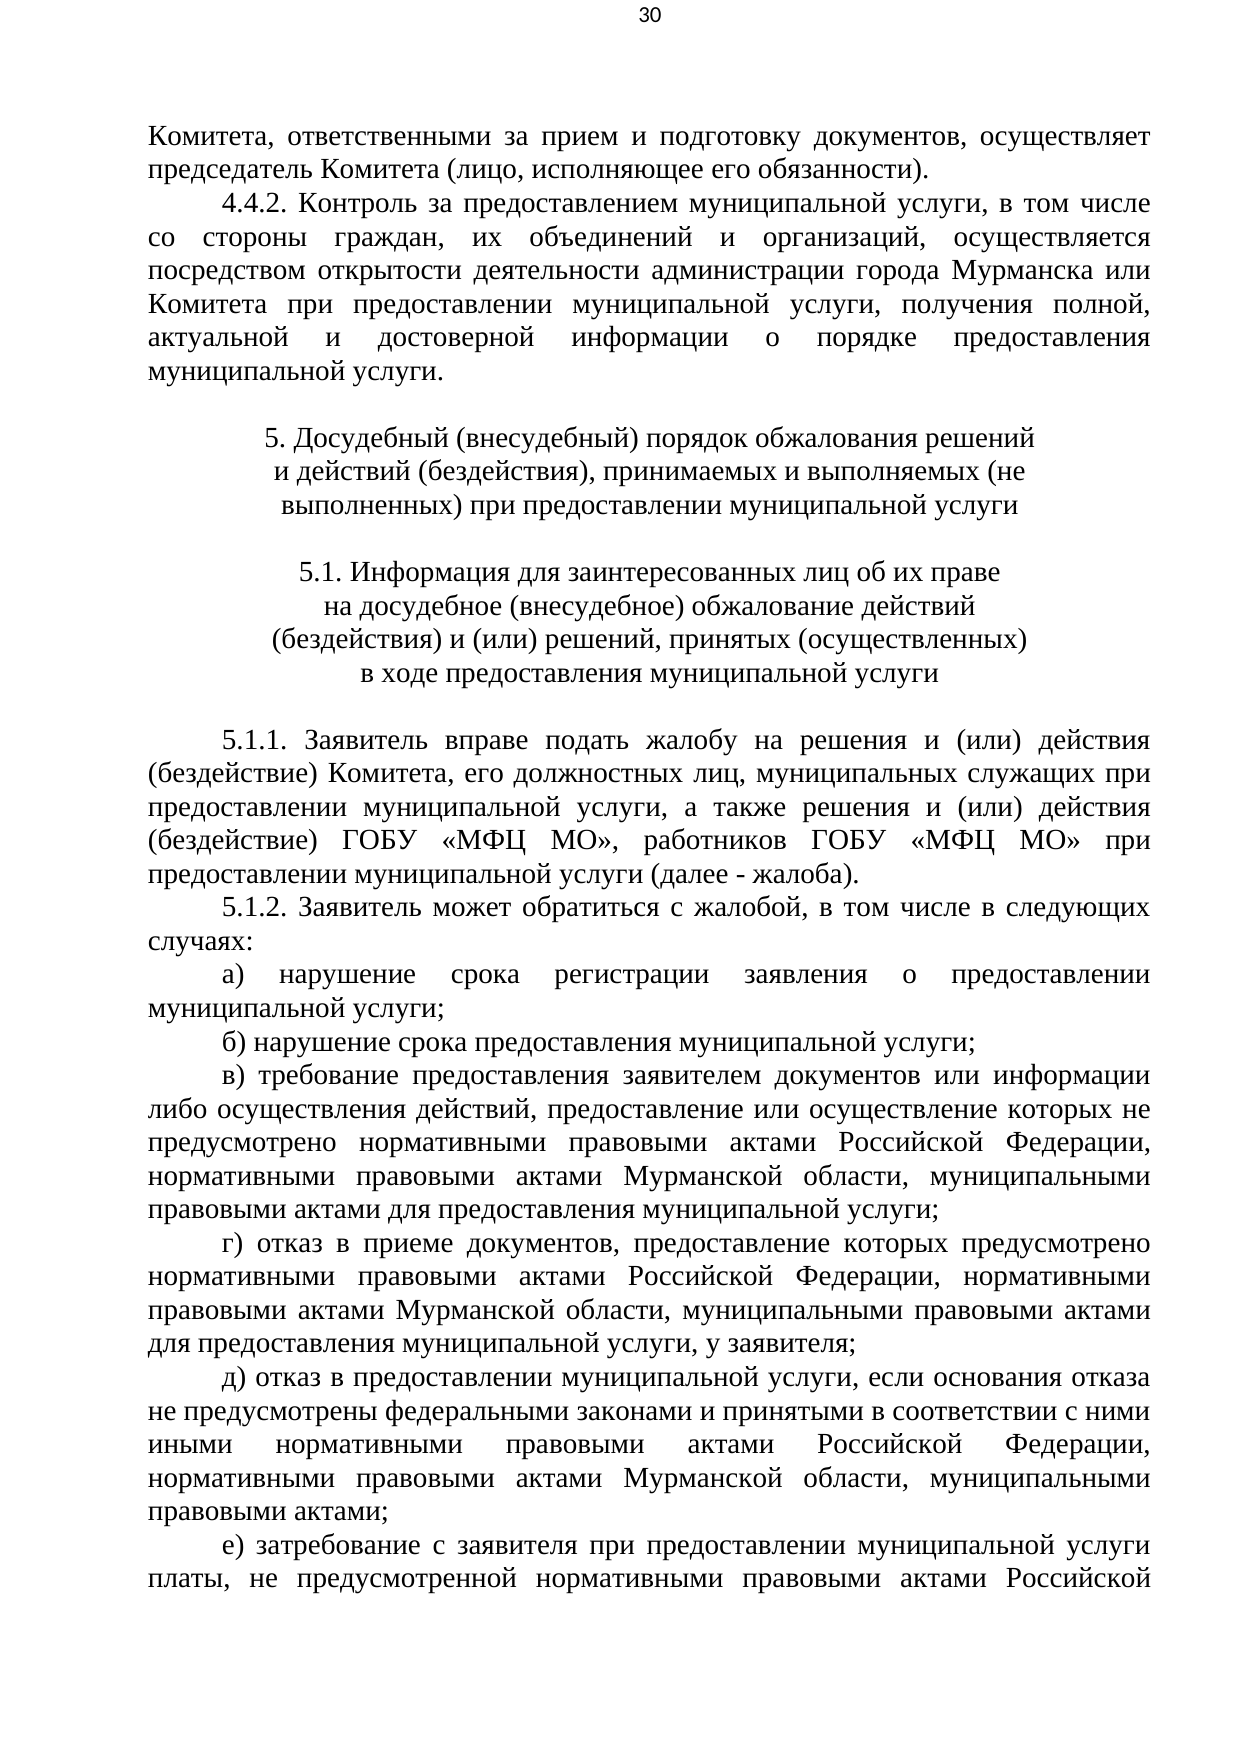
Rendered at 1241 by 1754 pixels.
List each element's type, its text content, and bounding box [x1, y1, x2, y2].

text на досудебное (внесудебное) обжалование действий [148, 588, 1152, 621]
text 5. Досудебный (внесудебный) порядок обжалования решений [148, 420, 1152, 453]
text 5.1. Информация для заинтересованных лиц об их праве [148, 554, 1152, 588]
text б) нарушение срока предоставления муниципальной услуги; [148, 1024, 1152, 1057]
text в) требование предоставления заявителем документов или информации либо осуществления действий, предоставление или осуществление которых не предусмотрено нормативными правовыми актами Российской Федерации, нормативными правовыми актами Мурманской области, муниципальными правовыми актами для предоставления муниципальной услуги; [148, 1057, 1152, 1225]
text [148, 118, 1152, 185]
text (бездействия) и (или) решений, принятых (осуществленных) [148, 621, 1152, 655]
text г) отказ в приеме документов, предоставление которых предусмотрено нормативными правовыми актами Российской Федерации, нормативными правовыми актами Мурманской области, муниципальными правовыми актами для предоставления муниципальной услуги, у заявителя; [148, 1225, 1152, 1359]
text 5.1.1. Заявитель вправе подать жалобу на решения и (или) действия (бездействие) Комитета, его должностных лиц, муниципальных служащих при предоставлении муниципальной услуги, а также решения и (или) действия (бездействие) ГОБУ «МФЦ МО», работников ГОБУ «МФЦ МО» при предоставлении муниципальной услуги (далее - жалоба). [148, 722, 1152, 889]
text и действий (бездействия), принимаемых и выполняемых (не [148, 453, 1152, 487]
text а) нарушение срока регистрации заявления о предоставлении муниципальной услуги; [148, 957, 1152, 1024]
text выполненных) при предоставлении муниципальной услуги [148, 487, 1152, 521]
text 4.4.2. Контроль за предоставлением муниципальной услуги, в том числе со стороны граждан, их объединений и организаций, осуществляется посредством открытости деятельности администрации города Мурманска или Комитета при предоставлении муниципальной услуги, получения полной, актуальной и достоверной информации о порядке предоставления муниципальной услуги. [148, 185, 1152, 386]
text д) отказ в предоставлении муниципальной услуги, если основания отказа не предусмотрены федеральными законами и принятыми в соответствии с ними иными нормативными правовыми актами Российской Федерации, нормативными правовыми актами Мурманской области, муниципальными правовыми актами; [148, 1359, 1152, 1527]
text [148, 1527, 1152, 1594]
text 5.1.2. Заявитель может обратиться с жалобой, в том числе в следующих случаях: [148, 889, 1152, 957]
text в ходе предоставления муниципальной услуги [148, 655, 1152, 688]
